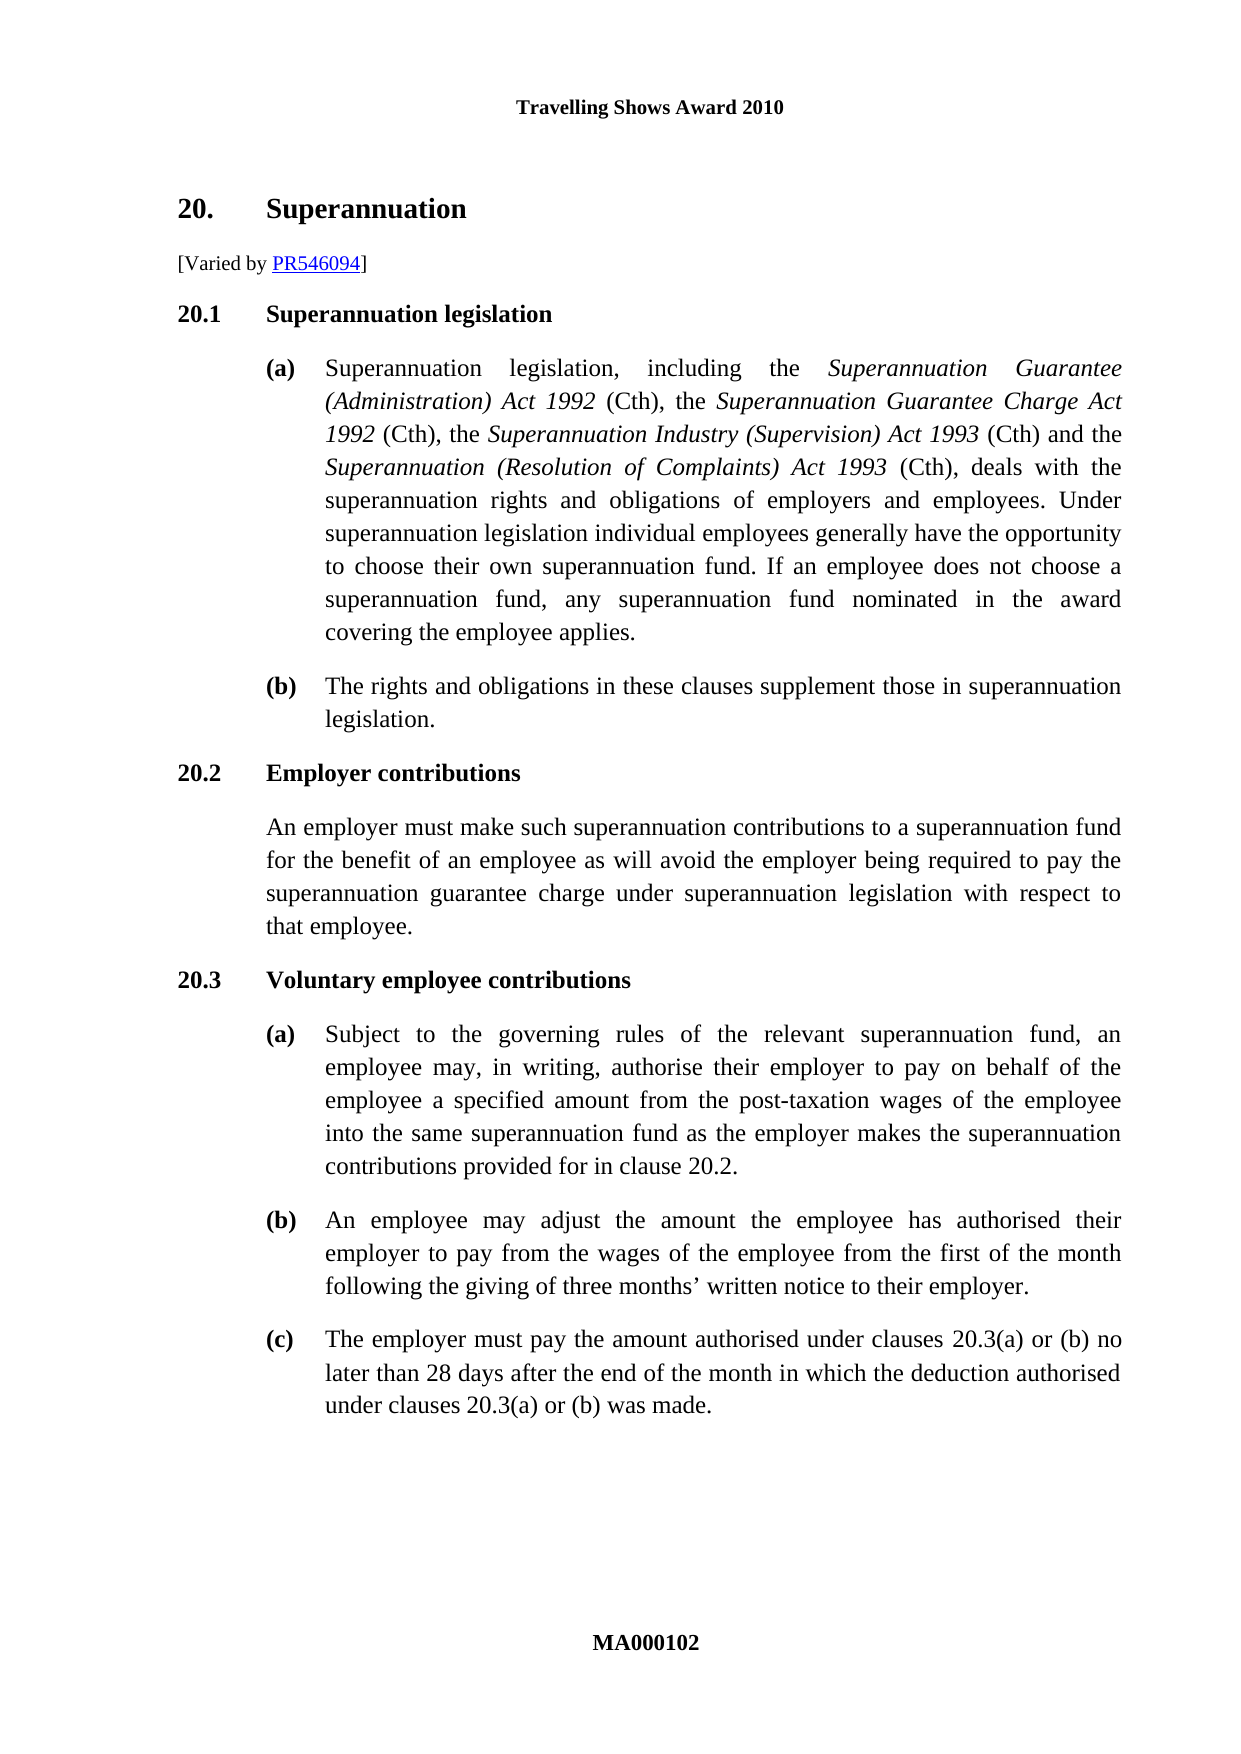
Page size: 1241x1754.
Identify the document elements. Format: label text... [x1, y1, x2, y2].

text Superannuation legislation [177, 299, 1122, 328]
text Voluntary employee contributions [177, 965, 1122, 994]
text Employer contributions [177, 758, 1122, 787]
text Superannuation [177, 192, 1122, 225]
text An employer must make such superannuation contributions to a superannuation fund for the benefit of an employee as will avoid the employer being required to pay the superannuation guarantee charge under superannuation legislation with respect to that employee. [266, 812, 1122, 940]
text [Varied by PR546094] [177, 251, 1122, 275]
text Subject to the governing rules of the relevant superannuation fund, an employee may, in writing, authorise their employer to pay on behalf of the employee a specified amount from the post-taxation wages of the employee into the same superannuation fund as the employer makes the superannuation contributions provided for in clause 20.2. [266, 1019, 1122, 1179]
text The employer must pay the amount authorised under clauses 20.3(a) or (b) no later than 28 days after the end of the month in which the deduction authorised under clauses 20.3(a) or (b) was made. [266, 1324, 1122, 1419]
text Superannuation legislation, including the Superannuation Guarantee (Administration) Act 1992 (Cth), the Superannuation Guarantee Charge Act 1992 (Cth), the Superannuation Industry (Supervision) Act 1993 (Cth) and the Superannuation (Resolution of Complaints) Act 1993 (Cth), deals with the superannuation rights and obligations of employers and employees. Under superannuation legislation individual employees generally have the opportunity to choose their own superannuation fund. If an employee does not choose a superannuation fund, any superannuation fund nominated in the award covering the employee applies. [266, 353, 1122, 646]
text The rights and obligations in these clauses supplement those in superannuation legislation. [266, 671, 1122, 733]
text An employee may adjust the amount the employee has authorised their employer to pay from the wages of the employee from the first of the month following the giving of three months’ written notice to their employer. [266, 1205, 1122, 1299]
